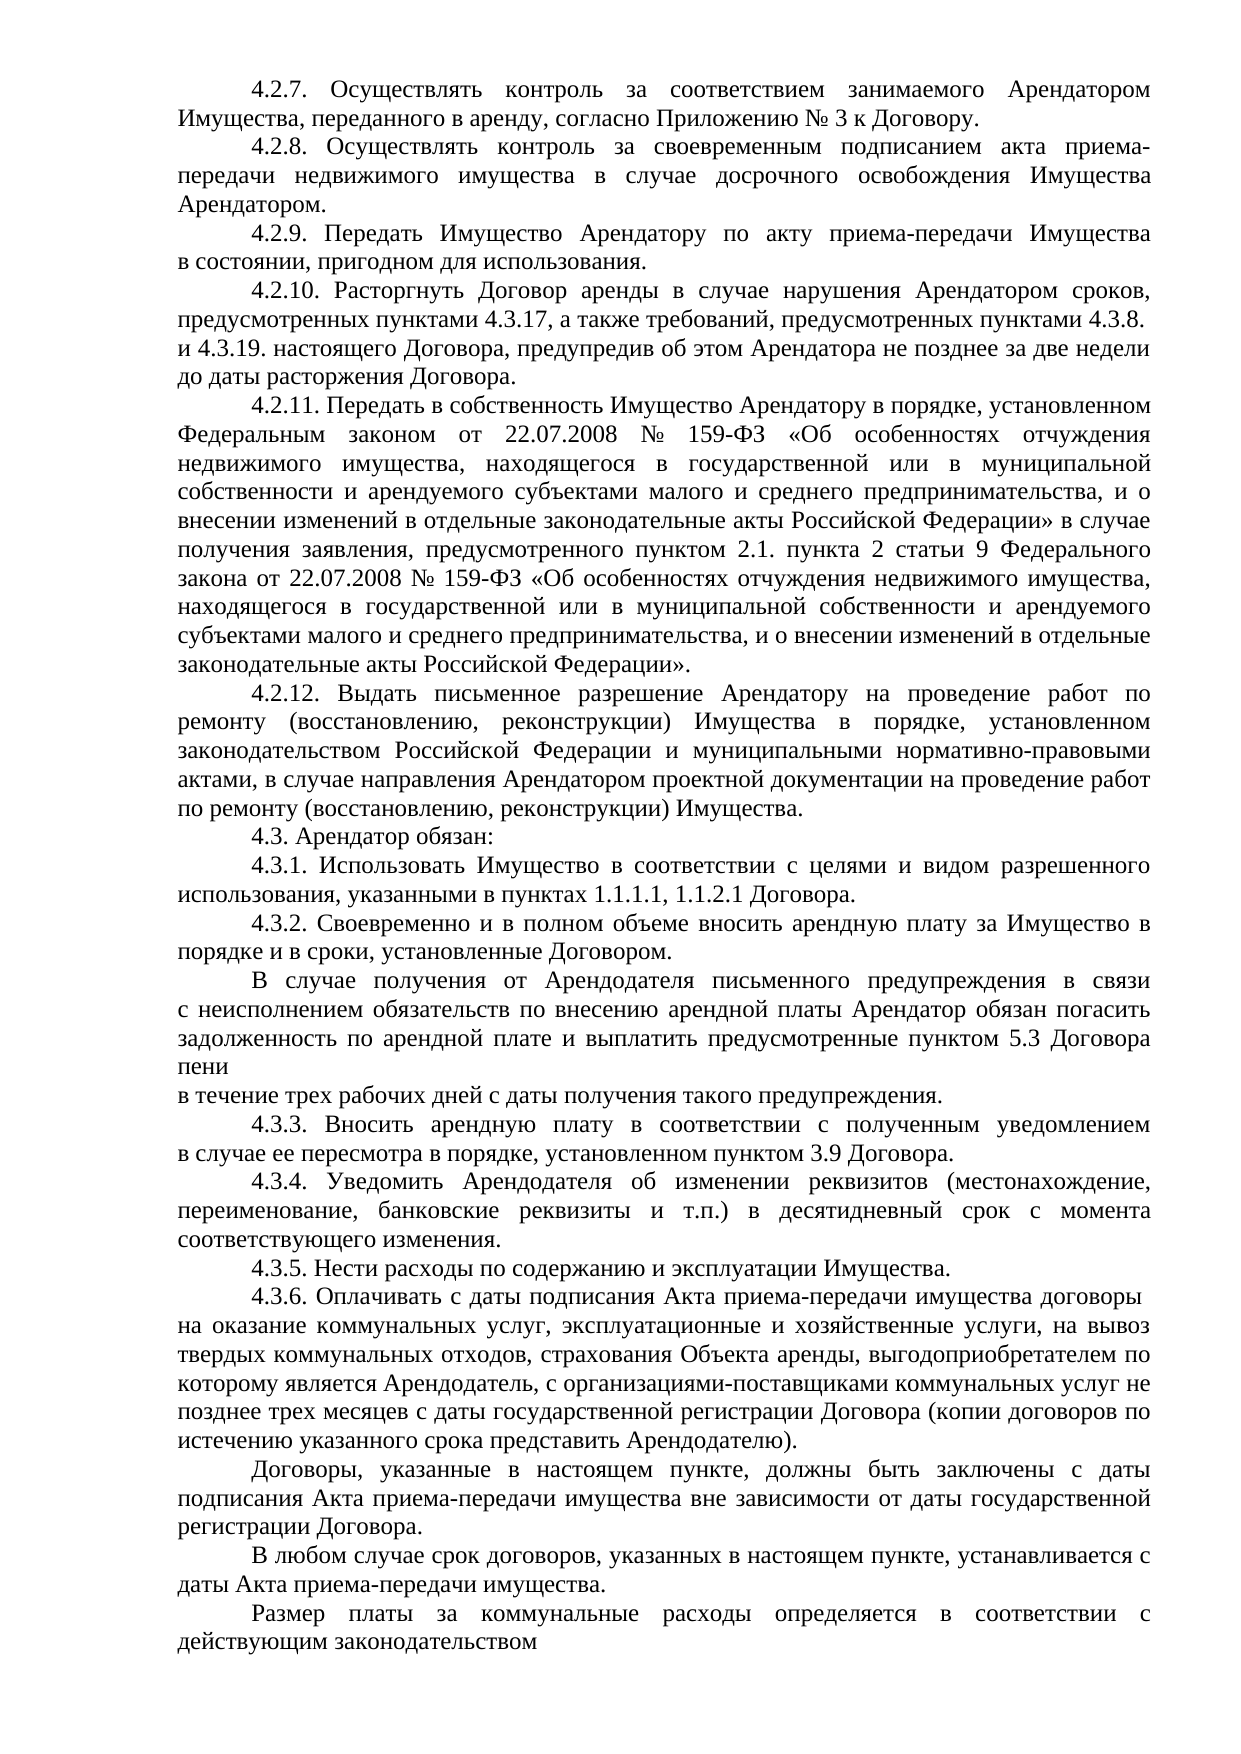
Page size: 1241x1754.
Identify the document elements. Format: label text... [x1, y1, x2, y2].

text В случае получения от Арендодателя письменного предупреждения в связи с неисполнением обязательств по внесению арендной платы Арендатор обязан погасить задолженность по арендной плате и выплатить предусмотренные пунктом 5.3 Договора пени в течение трех рабочих дней с даты получения такого предупреждения. [177, 965, 1152, 1109]
text 4.2.12. Выдать письменное разрешение Арендатору на проведение работ по ремонту (восстановлению, реконструкции) Имущества в порядке, установленном законодательством Российской Федерации и муниципальными нормативно-правовыми актами, в случае направления Арендатором проектной документации на проведение работ по ремонту (восстановлению, реконструкции) Имущества. [177, 678, 1152, 821]
text 4.3.6. Оплачивать с даты подписания Акта приема-передачи имущества договоры на оказание коммунальных услуг, эксплуатационные и хозяйственные услуги, на вывоз твердых коммунальных отходов, страхования Объекта аренды, выгодоприобретателем по которому является Арендодатель, с организациями-поставщиками коммунальных услуг не позднее трех месяцев с даты государственной регистрации Договора (копии договоров по истечению указанного срока представить Арендодателю). [177, 1281, 1152, 1454]
text 4.2.10. Расторгнуть Договор аренды в случае нарушения Арендатором сроков, предусмотренных пунктами 4.3.17, а также требований, предусмотренных пунктами 4.3.8. и 4.3.19. настоящего Договора, предупредив об этом Арендатора не позднее за две недели до даты расторжения Договора. [177, 275, 1152, 390]
text 4.3.4. Уведомить Арендодателя об изменении реквизитов (местонахождение, переименование, банковские реквизиты и т.п.) в десятидневный срок с момента соответствующего изменения. [177, 1166, 1152, 1253]
text В любом случае срок договоров, указанных в настоящем пункте, устанавливается с даты Акта приема-передачи имущества. [177, 1540, 1152, 1598]
text 4.2.11. Передать в собственность Имущество Арендатору в порядке, установленном Федеральным законом от 22.07.2008 № 159-ФЗ «Об особенностях отчуждения недвижимого имущества, находящегося в государственной или в муниципальной собственности и арендуемого субъектами малого и среднего предпринимательства, и о внесении изменений в отдельные законодательные акты Российской Федерации» в случае получения заявления, предусмотренного пунктом 2.1. пункта 2 статьи 9 Федерального закона от 22.07.2008 № 159-ФЗ «Об особенностях отчуждения недвижимого имущества, находящегося в государственной или в муниципальной собственности и арендуемого субъектами малого и среднего предпринимательства, и о внесении изменений в отдельные законодательные акты Российской Федерации». [177, 390, 1152, 678]
text 4.3.1. Использовать Имущество в соответствии с целями и видом разрешенного использования, указанными в пунктах 1.1.1.1, 1.1.2.1 Договора. [177, 850, 1152, 908]
text 4.3.5. Нести расходы по содержанию и эксплуатации Имущества. [177, 1253, 1152, 1281]
text 4.2.9. Передать Имущество Арендатору по акту приема-передачи Имущества в состоянии, пригодном для использования. [177, 218, 1152, 275]
text 4.3. Арендатор обязан: [177, 821, 1152, 850]
text 4.2.8. Осуществлять контроль за своевременным подписанием акта приема-передачи недвижимого имущества в случае досрочного освобождения Имущества Арендатором. [177, 131, 1152, 218]
text Договоры, указанные в настоящем пункте, должны быть заключены с даты подписания Акта приема-передачи имущества вне зависимости от даты государственной регистрации Договора. [177, 1454, 1152, 1540]
text 4.2.7. Осуществлять контроль за соответствием занимаемого Арендатором Имущества, переданного в аренду, согласно Приложению № 3 к Договору. [177, 74, 1152, 131]
text 4.3.3. Вносить арендную плату в соответствии с полученным уведомлением в случае ее пересмотра в порядке, установленном пунктом 3.9 Договора. [177, 1109, 1152, 1166]
text Размер платы за коммунальные расходы определяется в соответствии с действующим законодательством [177, 1598, 1152, 1655]
text 4.3.2. Своевременно и в полном объеме вносить арендную плату за Имущество в порядке и в сроки, установленные Договором. [177, 908, 1152, 965]
